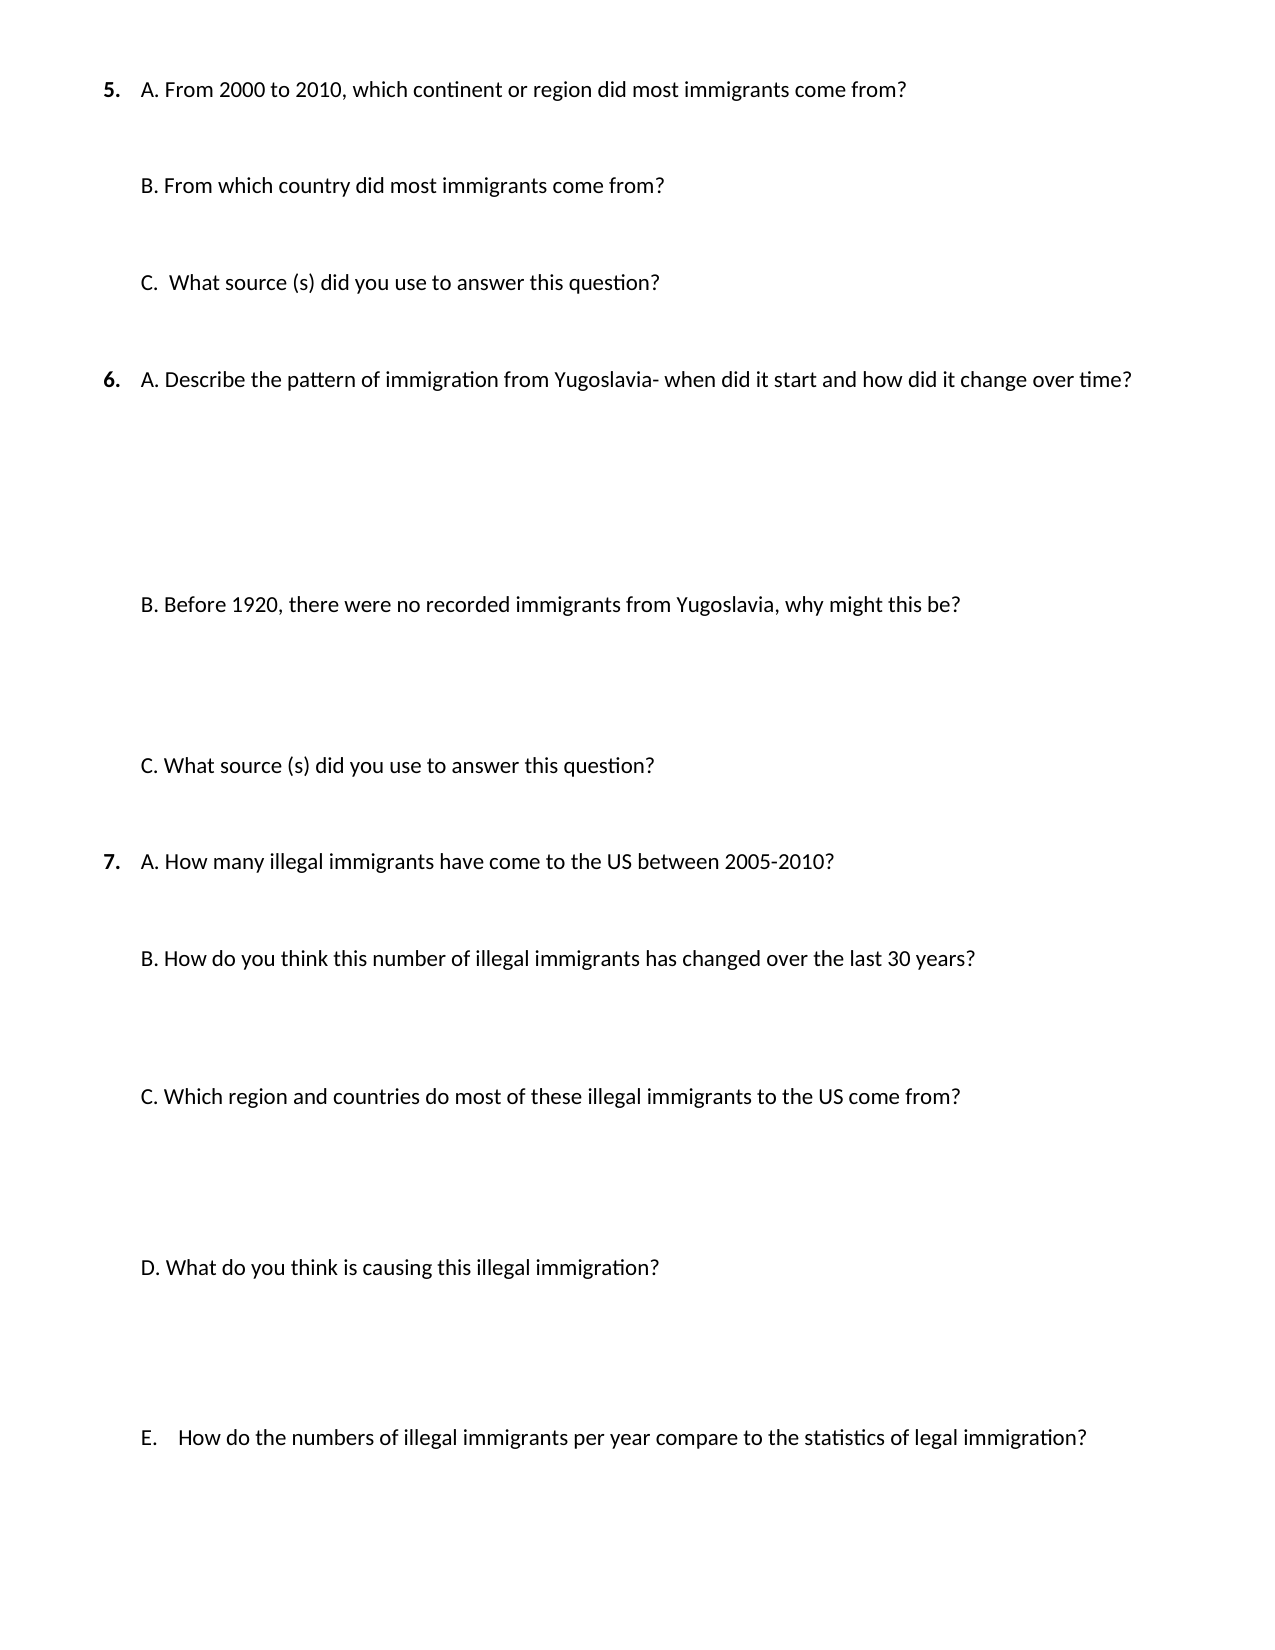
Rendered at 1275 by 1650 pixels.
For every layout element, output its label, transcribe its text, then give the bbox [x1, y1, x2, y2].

list How do the numbers of illegal immigrants per year compare to the statistics of legal immigration? [141, 1423, 1200, 1451]
list A. Describe the pattern of immigration from Yugoslavia- when did it start and how did it change over time? B. Before 1920, there were no recorded immigrants from Yugoslavia, why might this be? C. What source (s) did you use to answer this question? [103, 365, 1200, 843]
text C. Which region and countries do most of these illegal immigrants to the US come from? [141, 1082, 1200, 1110]
list A. From 2000 to 2010, which continent or region did most immigrants come from? B. From which country did most immigrants come from? C. What source (s) did you use to answer this question? [103, 75, 1200, 361]
text D. What do you think is causing this illegal immigration? [141, 1253, 1200, 1281]
list A. How many illegal immigrants have come to the US between 2005-2010? B. How do you think this number of illegal immigrants has changed over the last 30 years? [103, 847, 1200, 972]
